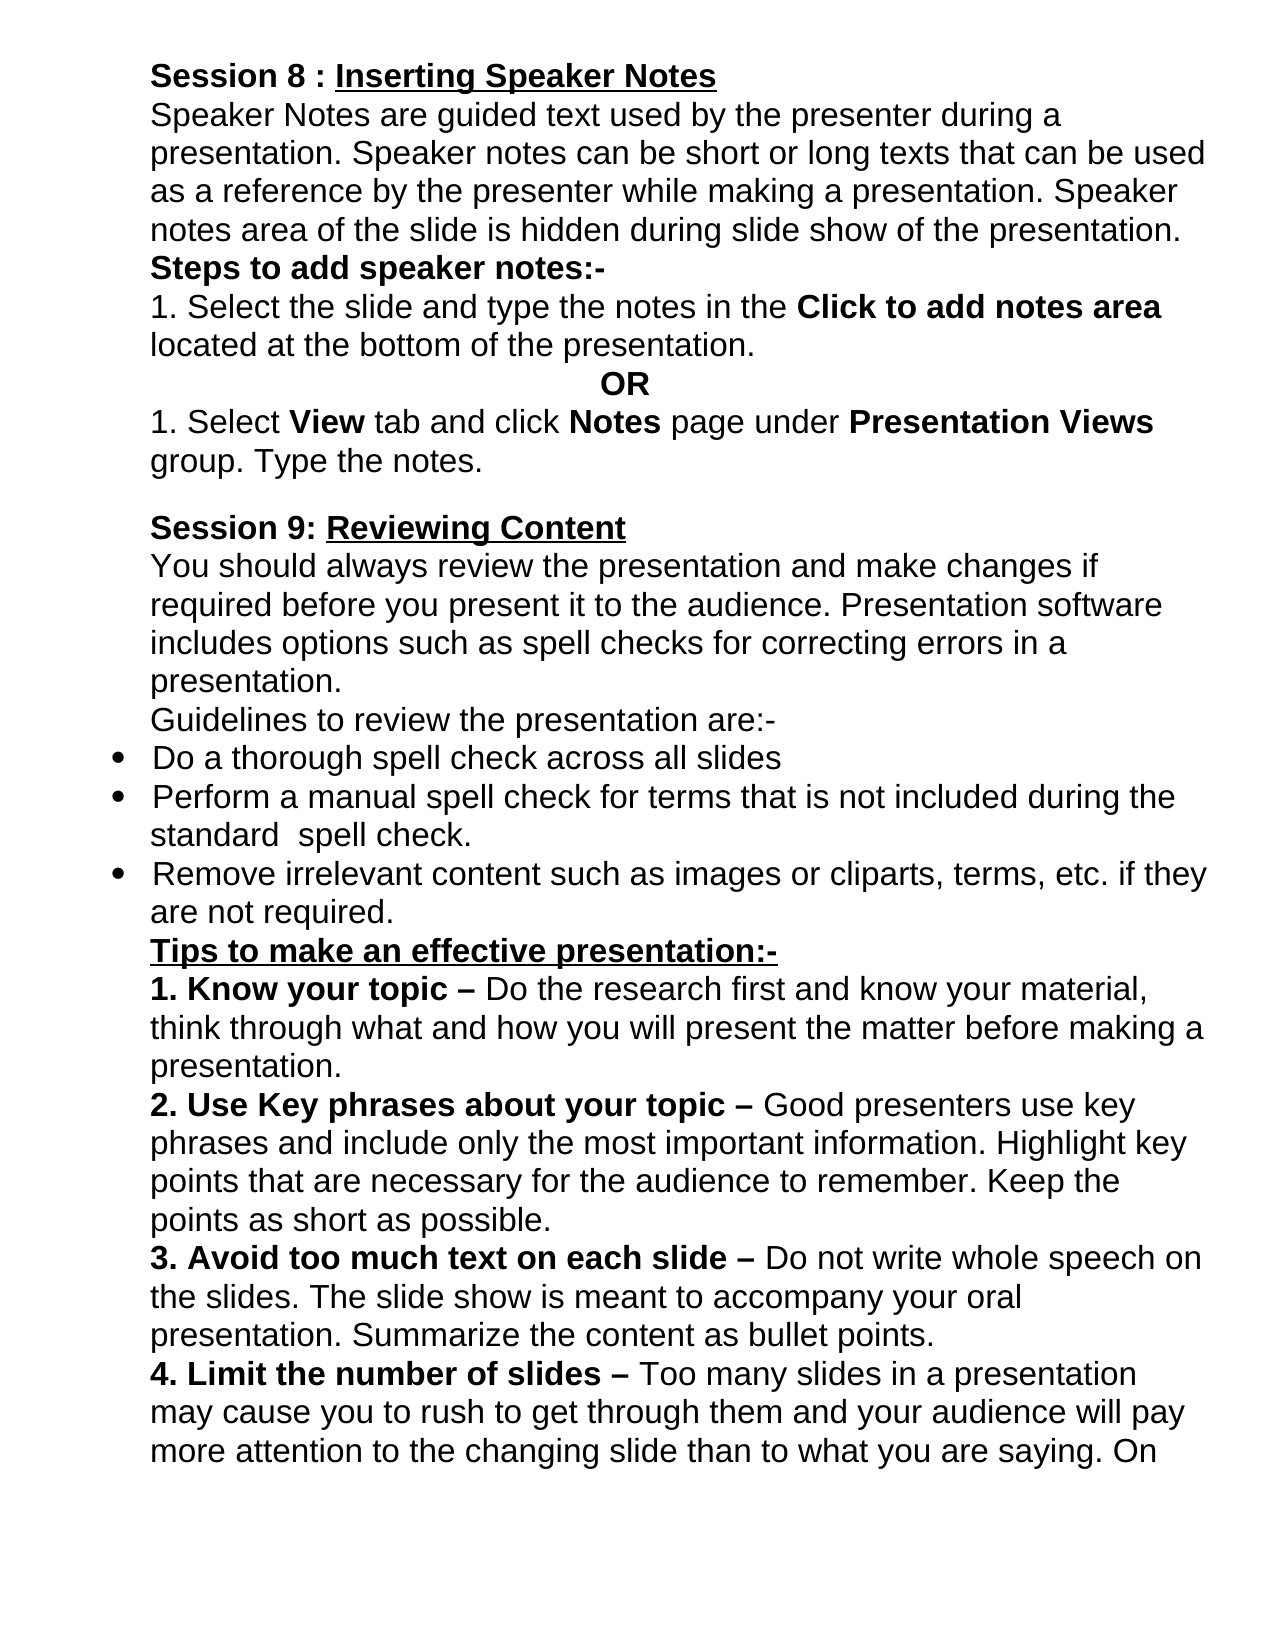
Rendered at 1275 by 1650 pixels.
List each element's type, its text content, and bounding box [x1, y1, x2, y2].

text You should always review the presentation and make changes if required before you present it to the audience. Presentation software includes options such as spell checks for correcting errors in a presentation. [150, 546, 1209, 700]
text 3. Avoid too much text on each slide – Do not write whole speech on the slides. The slide show is meant to accompany your oral presentation. Summarize the content as bullet points. [150, 1238, 1209, 1354]
text 1. Select View tab and click Notes page under Presentation Views group. Type the notes. [150, 402, 1209, 479]
text Guidelines to review the presentation are:- [150, 700, 1209, 738]
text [150, 1354, 1209, 1469]
text 1. Know your topic – Do the research first and know your material, think through what and how you will present the matter before making a presentation. [150, 969, 1209, 1085]
text  Do a thorough spell check across all slides [112, 738, 1209, 777]
text  Remove irrelevant content such as images or cliparts, terms, etc. if they are not required. [112, 854, 1209, 931]
text Tips to make an effective presentation:- [150, 931, 1209, 969]
text  Perform a manual spell check for terms that is not included during the standard spell check. [112, 777, 1209, 854]
text 1. Select the slide and type the notes in the Click to add notes area located at the bottom of the presentation. [150, 287, 1209, 364]
text Session 8 : Inserting Speaker Notes [150, 56, 1209, 95]
text Speaker Notes are guided text used by the presenter during a presentation. Speaker notes can be short or long texts that can be used as a reference by the presenter while making a presentation. Speaker notes area of the slide is hidden during slide show of the presentation. [150, 95, 1209, 248]
text OR [150, 364, 1209, 402]
text Steps to add speaker notes:- [150, 248, 1209, 287]
text 2. Use Key phrases about your topic – Good presenters use key phrases and include only the most important information. Highlight key points that are necessary for the audience to remember. Keep the points as short as possible. [150, 1085, 1209, 1238]
text Session 9: Reviewing Content [150, 508, 1209, 546]
